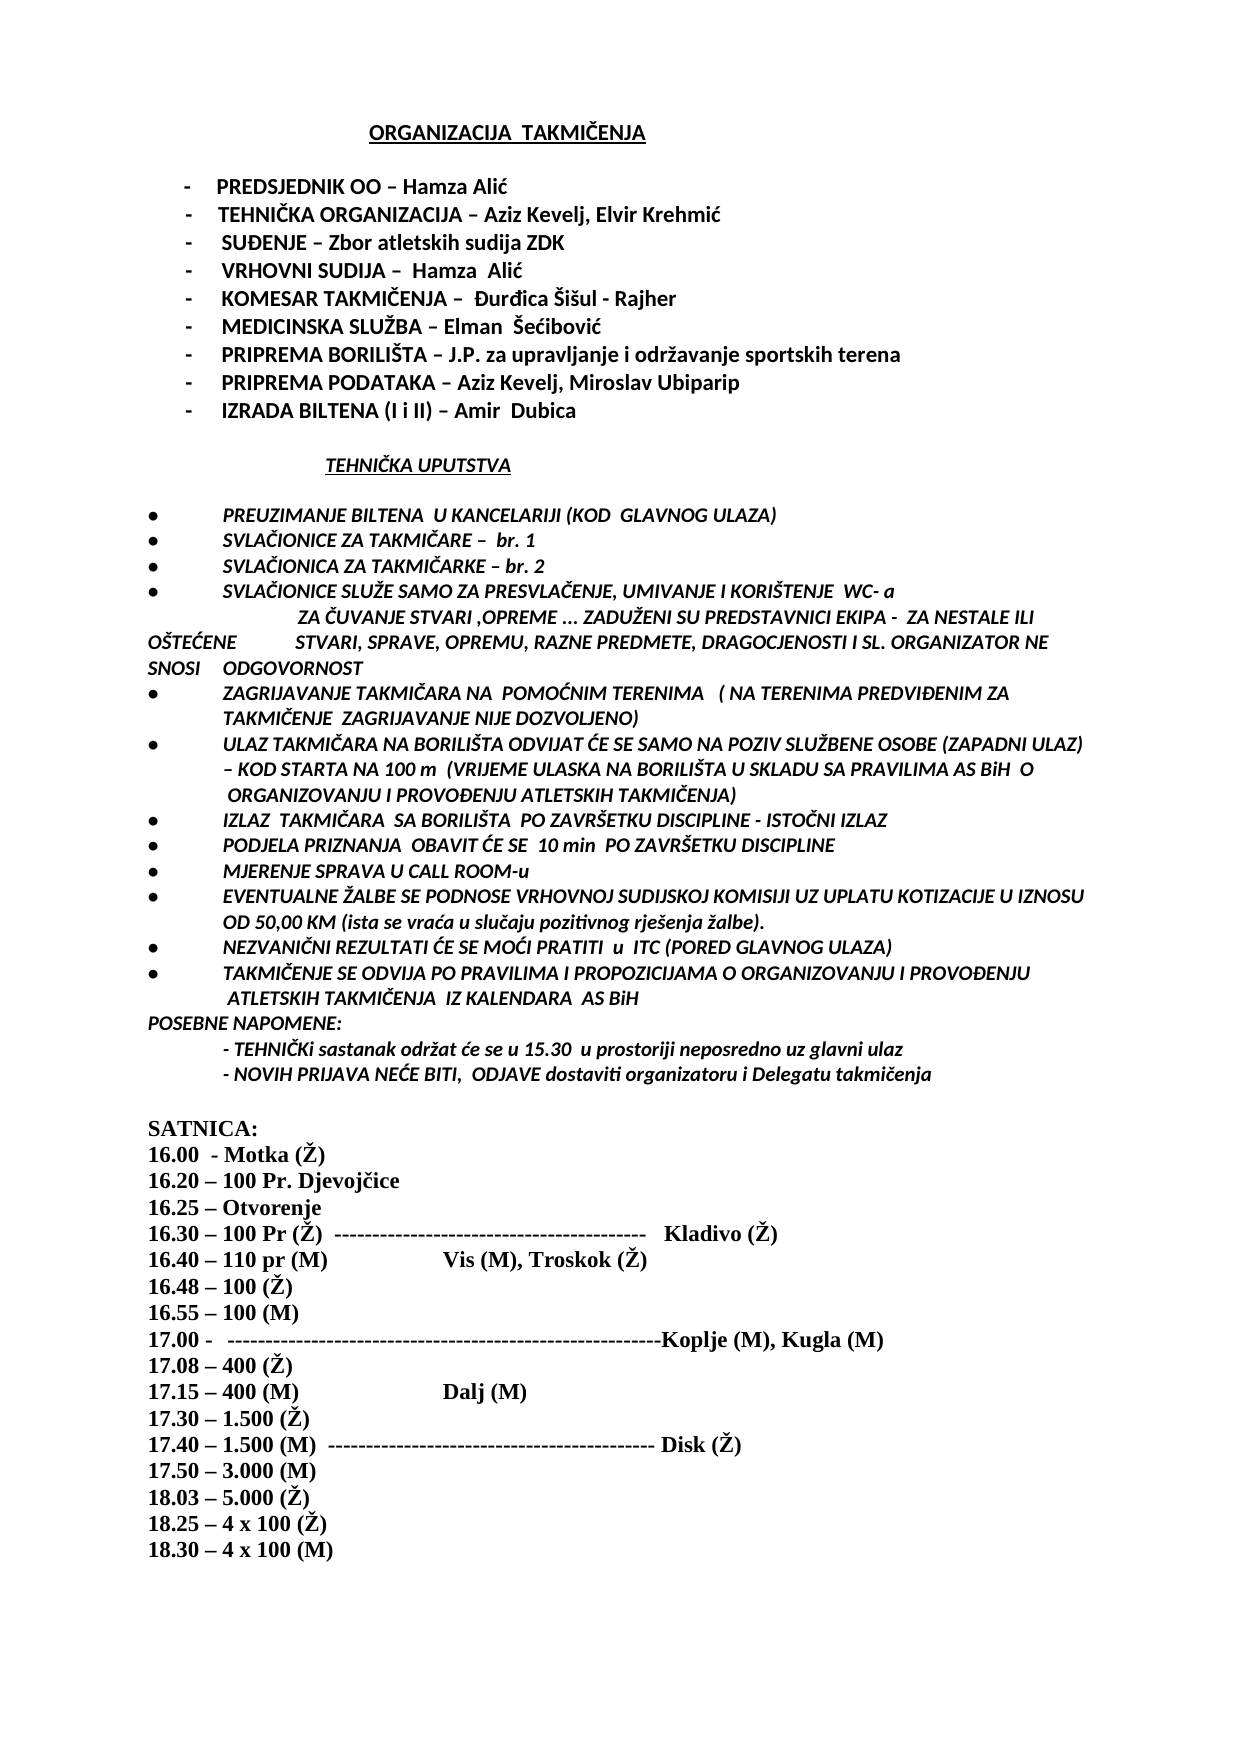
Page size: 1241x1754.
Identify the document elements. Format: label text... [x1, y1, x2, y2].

list SVLAČIONICE ZA TAKMIČARE – br. 1 [148, 528, 1093, 553]
text POSEBNE NAPOMENE: [148, 1011, 1093, 1036]
list IZLAZ TAKMIČARA SA BORILIŠTA PO ZAVRŠETKU DISCIPLINE - ISTOČNI IZLAZ [148, 807, 1093, 833]
text 16.40 – 110 pr (M) Vis (M), Troskok (Ž) [148, 1247, 1093, 1273]
text 18.25 – 4 x 100 (Ž) [148, 1510, 1093, 1536]
text 17.00 - ---------------------------------------------------------Koplje (M), Kugla (M) [148, 1326, 1093, 1352]
text SATNICA: [148, 1115, 1093, 1141]
list PREUZIMANJE BILTENA U KANCELARIJI (KOD GLAVNOG ULAZA) [148, 502, 1093, 528]
text - NOVIH PRIJAVA NEĆE BITI, ODJAVE dostaviti organizatoru i Delegatu takmičenja [223, 1061, 1093, 1087]
text - SUĐENJE – Zbor atletskih sudija ZDK [148, 228, 1093, 256]
text 17.30 – 1.500 (Ž) [148, 1405, 1093, 1431]
text - PREDSJEDNIK OO – Hamza Alić [148, 172, 1093, 200]
text 17.50 – 3.000 (M) [148, 1457, 1093, 1484]
text 18.03 – 5.000 (Ž) [148, 1484, 1093, 1510]
text - PRIPREMA BORILIŠTA – J.P. za upravljanje i održavanje sportskih terena [148, 340, 1093, 368]
text 16.25 – Otvorenje [148, 1194, 1093, 1220]
text - MEDICINSKA SLUŽBA – Elman Šećibović [148, 312, 1093, 340]
text 16.30 – 100 Pr (Ž) ----------------------------------------- Kladivo (Ž) [148, 1220, 1093, 1247]
list TAKMIČENJE SE ODVIJA PO PRAVILIMA I PROPOZICIJAMA O ORGANIZOVANJU I PROVOĐENJU ATLETSKIH TAKMIČENJA IZ KALENDARA AS BiH [148, 960, 1093, 1011]
text - TEHNIČKA ORGANIZACIJA – Aziz Kevelj, Elvir Krehmić [148, 200, 1093, 228]
text 16.20 – 100 Pr. Djevojčice [148, 1167, 1093, 1194]
list ZA ČUVANJE STVARI ,OPREME ... ZADUŽENI SU PREDSTAVNICI EKIPA - ZA NESTALE ILI OŠTEĆENE STVARI, SPRAVE, OPREMU, RAZNE PREDMETE, DRAGOCJENOSTI I SL. ORGANIZATOR NE SNOSI ODGOVORNOST [148, 604, 1093, 680]
text TEHNIČKA UPUTSTVA [221, 452, 1093, 478]
list MJERENJE SPRAVA U CALL ROOM-u [148, 858, 1093, 883]
text 17.15 – 400 (M) Dalj (M) [148, 1378, 1093, 1405]
text - PRIPREMA PODATAKA – Aziz Kevelj, Miroslav Ubiparip [148, 368, 1093, 396]
text 17.08 – 400 (Ž) [148, 1352, 1093, 1378]
text 17.40 – 1.500 (M) ------------------------------------------- Disk (Ž) [148, 1431, 1093, 1457]
text 16.00 - Motka (Ž) [148, 1141, 1093, 1167]
list NEZVANIČNI REZULTATI ĆE SE MOĆI PRATITI u ITC (PORED GLAVNOG ULAZA) [148, 934, 1093, 960]
list ZAGRIJAVANJE TAKMIČARA NA POMOĆNIM TERENIMA ( NA TERENIMA PREDVIĐENIM ZA TAKMIČENJE ZAGRIJAVANJE NIJE DOZVOLJENO) [148, 680, 1093, 731]
text - TEHNIČKi sastanak održat će se u 15.30 u prostoriji neposredno uz glavni ulaz [223, 1036, 1093, 1061]
text 16.55 – 100 (M) [148, 1299, 1093, 1326]
text ORGANIZACIJA TAKMIČENJA [221, 118, 1093, 146]
text 18.30 – 4 x 100 (M) [148, 1536, 1093, 1563]
text - VRHOVNI SUDIJA – Hamza Alić [148, 256, 1093, 284]
list ULAZ TAKMIČARA NA BORILIŠTA ODVIJAT ĆE SE SAMO NA POZIV SLUŽBENE OSOBE (ZAPADNI ULAZ) – KOD STARTA NA 100 m (VRIJEME ULASKA NA BORILIŠTA U SKLADU SA PRAVILIMA AS BiH O ORGANIZOVANJU I PROVOĐENJU ATLETSKIH TAKMIČENJA) [148, 731, 1093, 807]
list PODJELA PRIZNANJA OBAVIT ĆE SE 10 min PO ZAVRŠETKU DISCIPLINE [148, 833, 1093, 858]
list EVENTUALNE ŽALBE SE PODNOSE VRHOVNOJ SUDIJSKOJ KOMISIJI UZ UPLATU KOTIZACIJE U IZNOSU OD 50,00 KM (ista se vraća u slučaju pozitivnog rješenja žalbe). [148, 883, 1093, 934]
list SVLAČIONICA ZA TAKMIČARKE – br. 2 [148, 553, 1093, 578]
list SVLAČIONICE SLUŽE SAMO ZA PRESVLAČENJE, UMIVANJE I KORIŠTENJE WC- a [148, 578, 1093, 604]
text - KOMESAR TAKMIČENJA – Đurđica Šišul - Rajher [148, 284, 1093, 312]
text - IZRADA BILTENA (I i II) – Amir Dubica [148, 396, 1093, 424]
text 16.48 – 100 (Ž) [148, 1273, 1093, 1299]
